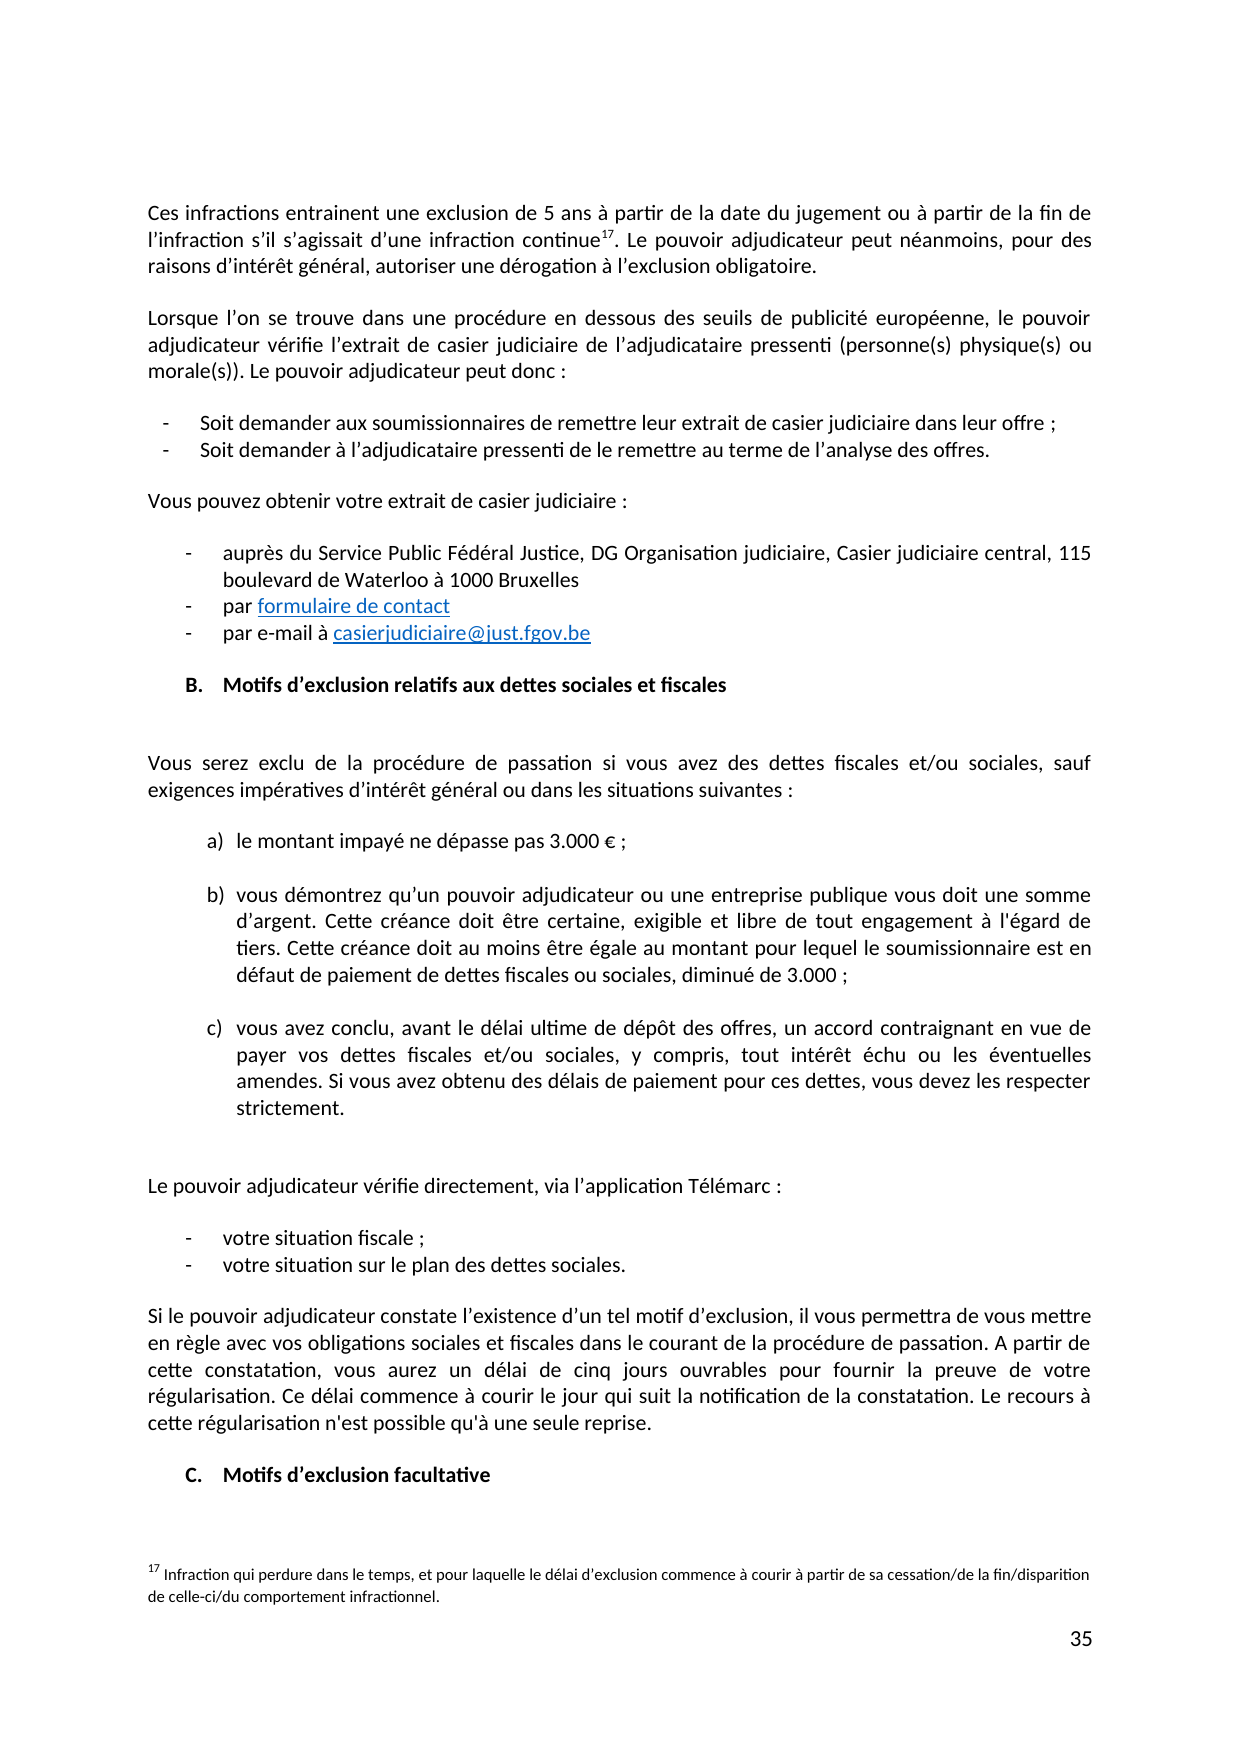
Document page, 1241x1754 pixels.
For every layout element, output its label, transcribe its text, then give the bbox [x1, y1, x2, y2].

list Motifs d’exclusion facultative [185, 1461, 1093, 1488]
list Soit demander à l’adjudicataire pressenti de le remettre au terme de l’analyse des offres. [162, 436, 1093, 463]
list le montant impayé ne dépasse pas 3.000 € ; [207, 828, 1093, 854]
list votre situation fiscale ; [185, 1224, 1093, 1251]
text Vous serez exclu de la procédure de passation si vous avez des dettes fiscales et/ou sociales, sauf exigences impératives d’intérêt général ou dans les situations suivantes : [148, 749, 1093, 803]
list vous avez conclu, avant le délai ultime de dépôt des offres, un accord contraignant en vue de payer vos dettes fiscales et/ou sociales, y compris, tout intérêt échu ou les éventuelles amendes. Si vous avez obtenu des délais de paiement pour ces dettes, vous devez les respecter strictement. [207, 1014, 1093, 1121]
text Lorsque l’on se trouve dans une procédure en dessous des seuils de publicité européenne, le pouvoir adjudicateur vérifie l’extrait de casier judiciaire de l’adjudicataire pressenti (personne(s) physique(s) ou morale(s)). Le pouvoir adjudicateur peut donc : [148, 304, 1093, 384]
list votre situation sur le plan des dettes sociales. [185, 1251, 1093, 1278]
list auprès du Service Public Fédéral Justice, DG Organisation judiciaire, Casier judiciaire central, 115 boulevard de Waterloo à 1000 Bruxelles [185, 539, 1093, 593]
text Si le pouvoir adjudicateur constate l’existence d’un tel motif d’exclusion, il vous permettra de vous mettre en règle avec vos obligations sociales et fiscales dans le courant de la procédure de passation. A partir de cette constatation, vous aurez un délai de cinq jours ouvrables pour fournir la preuve de votre régularisation. Ce délai commence à courir le jour qui suit la notification de la constatation. Le recours à cette régularisation n'est possible qu'à une seule reprise. [148, 1303, 1093, 1436]
list Motifs d’exclusion relatifs aux dettes sociales et fiscales [185, 671, 1093, 698]
list par e-mail à casierjudiciaire@just.fgov.be [185, 619, 1093, 646]
list vous démontrez qu’un pouvoir adjudicateur ou une entreprise publique vous doit une somme d’argent. Cette créance doit être certaine, exigible et libre de tout engagement à l'égard de tiers. Cette créance doit au moins être égale au montant pour lequel le soumissionnaire est en défaut de paiement de dettes fiscales ou sociales, diminué de 3.000 ; [207, 881, 1093, 988]
text Le pouvoir adjudicateur vérifie directement, via l’application Télémarc : [148, 1173, 1093, 1199]
text Ces infractions entrainent une exclusion de 5 ans à partir de la date du jugement ou à partir de la fin de l’infraction s’il s’agissait d’une infraction continue. Le pouvoir adjudicateur peut néanmoins, pour des raisons d’intérêt général, autoriser une dérogation à l’exclusion obligatoire. [148, 199, 1093, 279]
list par formulaire de contact [185, 593, 1093, 619]
text Vous pouvez obtenir votre extrait de casier judiciaire : [148, 488, 1093, 514]
list Soit demander aux soumissionnaires de remettre leur extrait de casier judiciaire dans leur offre ; [162, 409, 1093, 436]
